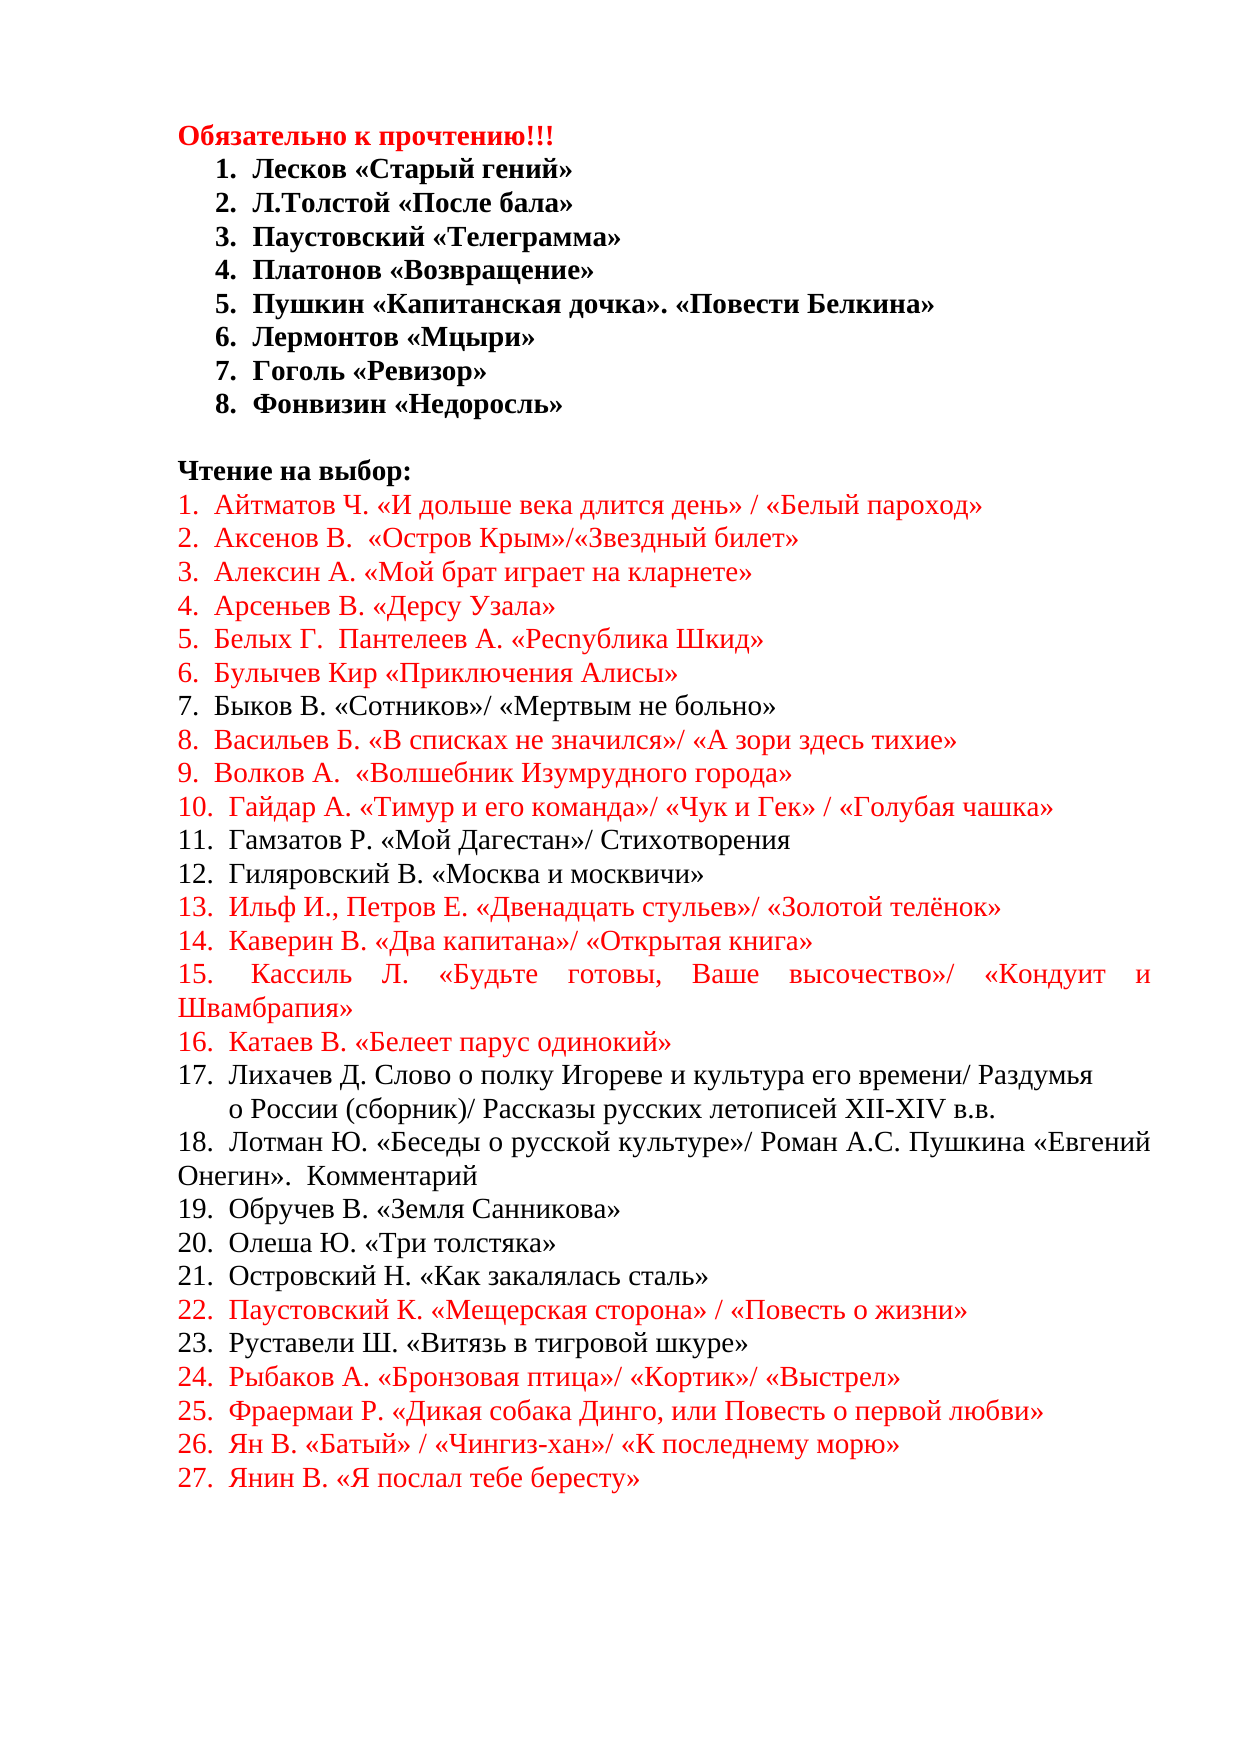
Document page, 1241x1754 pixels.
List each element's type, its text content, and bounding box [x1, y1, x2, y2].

text 18. Лотман Ю. «Беседы о русской культуре»/ Роман А.С. Пушкина «Евгений Онегин». Комментарий [177, 1124, 1152, 1191]
text 20. Олеша Ю. «Три толстяка» [177, 1225, 1152, 1258]
text 14. Каверин В. «Два капитана»/ «Открытая книга» [177, 923, 1152, 957]
text 2. Аксенов В. «Остров Крым»/«Звездный билет» [177, 521, 1152, 554]
text 19. Обручев В. «Земля Санникова» [177, 1191, 1152, 1225]
text 15. Кассиль Л. «Будьте готовы, Ваше высочество»/ «Кондуит и Швамбрапия» [177, 957, 1152, 1024]
text 24. Рыбаков А. «Бронзовая птица»/ «Кортик»/ «Выстрел» [177, 1359, 1152, 1393]
text 23. Руставели Ш. «Витязь в тигровой шкуре» [177, 1326, 1152, 1359]
text 10. Гайдар А. «Тимур и его команда»/ «Чук и Гек» / «Голубая чашка» [177, 789, 1152, 822]
text 3. Алексин А. «Мой брат играет на кларнете» [177, 554, 1152, 588]
list Фонвизин «Недоросль» [215, 386, 1152, 420]
text 12. Гиляровский В. «Москва и москвичи» [177, 856, 1152, 889]
text 26. Ян В. «Батый» / «Чингиз-хан»/ «К последнему морю» [177, 1426, 1152, 1460]
text 6. Булычев Кир «Приключения Алисы» [177, 655, 1152, 688]
list Гоголь «Ревизор» [215, 353, 1152, 386]
text о России (сборник)/ Рассказы русских летописей XII-XIV в.в. [177, 1091, 1152, 1124]
list Паустовский «Телеграмма» [215, 219, 1152, 252]
text 25. Фраермаи Р. «Дикая собака Динго, или Повесть о первой любви» [177, 1393, 1152, 1426]
list Лермонтов «Мцыри» [215, 319, 1152, 353]
text 7. Быков В. «Сотников»/ «Мертвым не больно» [177, 688, 1152, 722]
text 9. Волков А. «Волшебник Изумрудного города» [177, 755, 1152, 789]
text 5. Белых Г. Пантелеев А. «Ресnублика Шкид» [177, 621, 1152, 655]
text 27. Янин В. «Я послал тебе бересту» [177, 1460, 1152, 1493]
text Чтение на выбор: [177, 453, 1152, 487]
text Обязательно к прочтению!!! [177, 118, 1152, 152]
text 11. Гамзатов Р. «Мой Дагестан»/ Стихотворения [177, 822, 1152, 856]
list Платонов «Возвращение» [215, 252, 1152, 286]
text 17. Лихачев Д. Слово о полку Игореве и культура его времени/ Раздумья [177, 1057, 1152, 1091]
text 13. Ильф И., Петров Е. «Двенадцать стульев»/ «Золотой телёнок» [177, 889, 1152, 923]
text 1. Айтматов Ч. «И дольше века длится день» / «Белый пароход» [177, 487, 1152, 521]
list Лесков «Старый гений» [215, 152, 1152, 185]
text 21. Островский Н. «Как закалялась сталь» [177, 1258, 1152, 1292]
text 16. Катаев В. «Белеет парус одинокий» [177, 1024, 1152, 1057]
text 22. Паустовский К. «Мещерская сторона» / «Повесть о жизни» [177, 1292, 1152, 1326]
list Пушкин «Капитанская дочка». «Повести Белкина» [215, 286, 1152, 319]
text 8. Васильев Б. «В списках не значился»/ «А зори здесь тихие» [177, 722, 1152, 755]
text 4. Арсеньев В. «Дерсу Узала» [177, 588, 1152, 621]
list Л.Толстой «После бала» [215, 185, 1152, 219]
